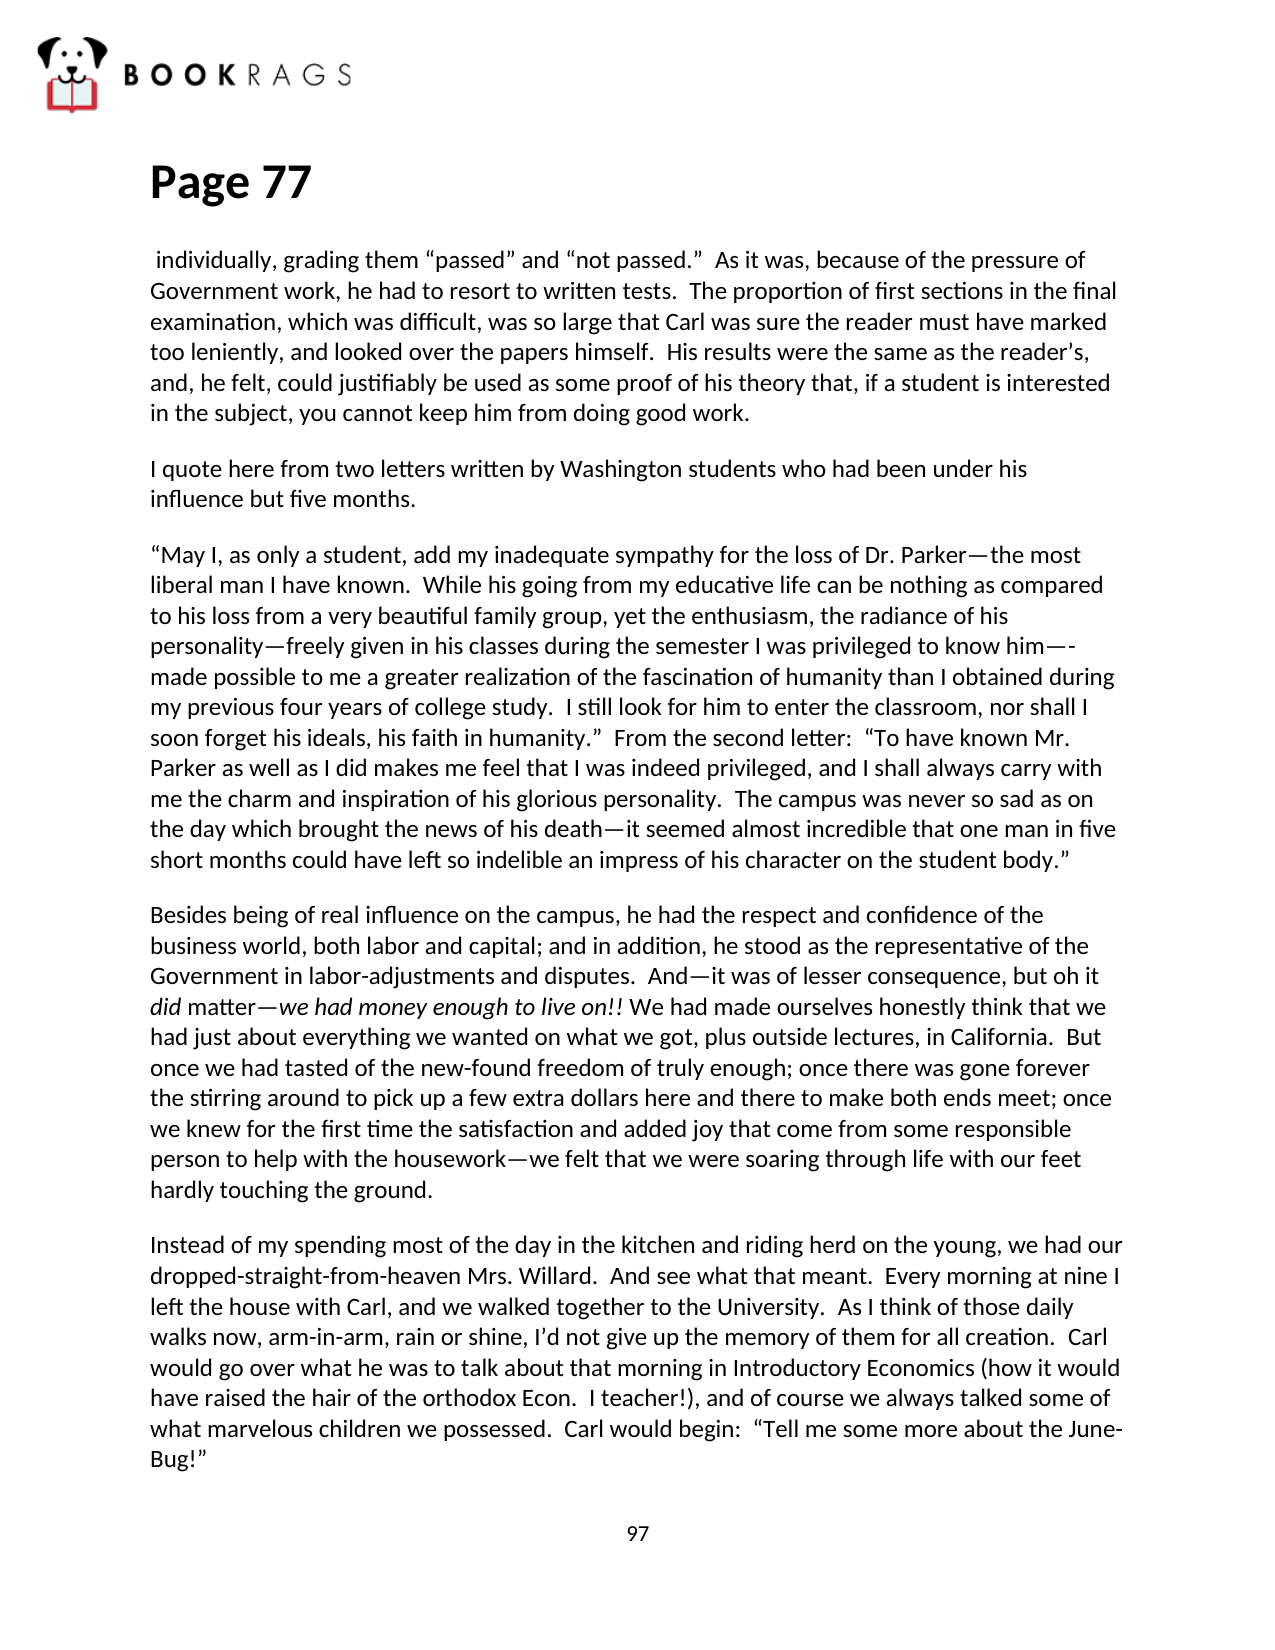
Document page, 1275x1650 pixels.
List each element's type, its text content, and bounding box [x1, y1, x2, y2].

picture [37, 37, 351, 113]
text individually, grading them “passed” and “not passed.” As it was, because of the pressure of Government work, he had to resort to written tests. The proportion of first sections in the final examination, which was difficult, was so large that Carl was sure the reader must have marked too leniently, and looked over the papers himself. His results were the same as the reader’s, and, he felt, could justifiably be used as some proof of his theory that, if a student is interested in the subject, you cannot keep him from doing good work. [150, 244, 1125, 428]
text “May I, as only a student, add my inadequate sympathy for the loss of Dr. Parker—­the most liberal man I have known. While his going from my educative life can be nothing as compared to his loss from a very beautiful family group, yet the enthusiasm, the radiance of his personality—­freely given in his classes during the semester I was privileged to know him—­made possible to me a greater realization of the fascination of humanity than I obtained during my previous four years of college study. I still look for him to enter the classroom, nor shall I soon forget his ideals, his faith in humanity.” From the second letter: “To have known Mr. Parker as well as I did makes me feel that I was indeed privileged, and I shall always carry with me the charm and inspiration of his glorious personality. The campus was never so sad as on the day which brought the news of his death—­it seemed almost incredible that one man in five short months could have left so indelible an impress of his character on the student body.” [150, 539, 1125, 874]
text Instead of my spending most of the day in the kitchen and riding herd on the young, we had our dropped-straight-from-heaven Mrs. Willard. And see what that meant. Every morning at nine I left the house with Carl, and we walked together to the University. As I think of those daily walks now, arm-in-arm, rain or shine, I’d not give up the memory of them for all creation. Carl would go over what he was to talk about that morning in Introductory Economics (how it would have raised the hair of the orthodox Econ. I teacher!), and of course we always talked some of what marvelous children we possessed. Carl would begin: “Tell me some more about the June-Bug!” [150, 1230, 1125, 1474]
text Page 77 [150, 150, 1125, 211]
text I quote here from two letters written by Washington students who had been under his influence but five months. [150, 453, 1125, 514]
text Besides being of real influence on the campus, he had the respect and confidence of the business world, both labor and capital; and in addition, he stood as the representative of the Government in labor-adjustments and disputes. And—­it was of lesser consequence, but oh it did matter—­we had money enough to live on!! We had made ourselves honestly think that we had just about everything we wanted on what we got, plus outside lectures, in California. But once we had tasted of the new-found freedom of truly enough; once there was gone forever the stirring around to pick up a few extra dollars here and there to make both ends meet; once we knew for the first time the satisfaction and added joy that come from some responsible person to help with the housework—­we felt that we were soaring through life with our feet hardly touching the ground. [150, 899, 1125, 1205]
